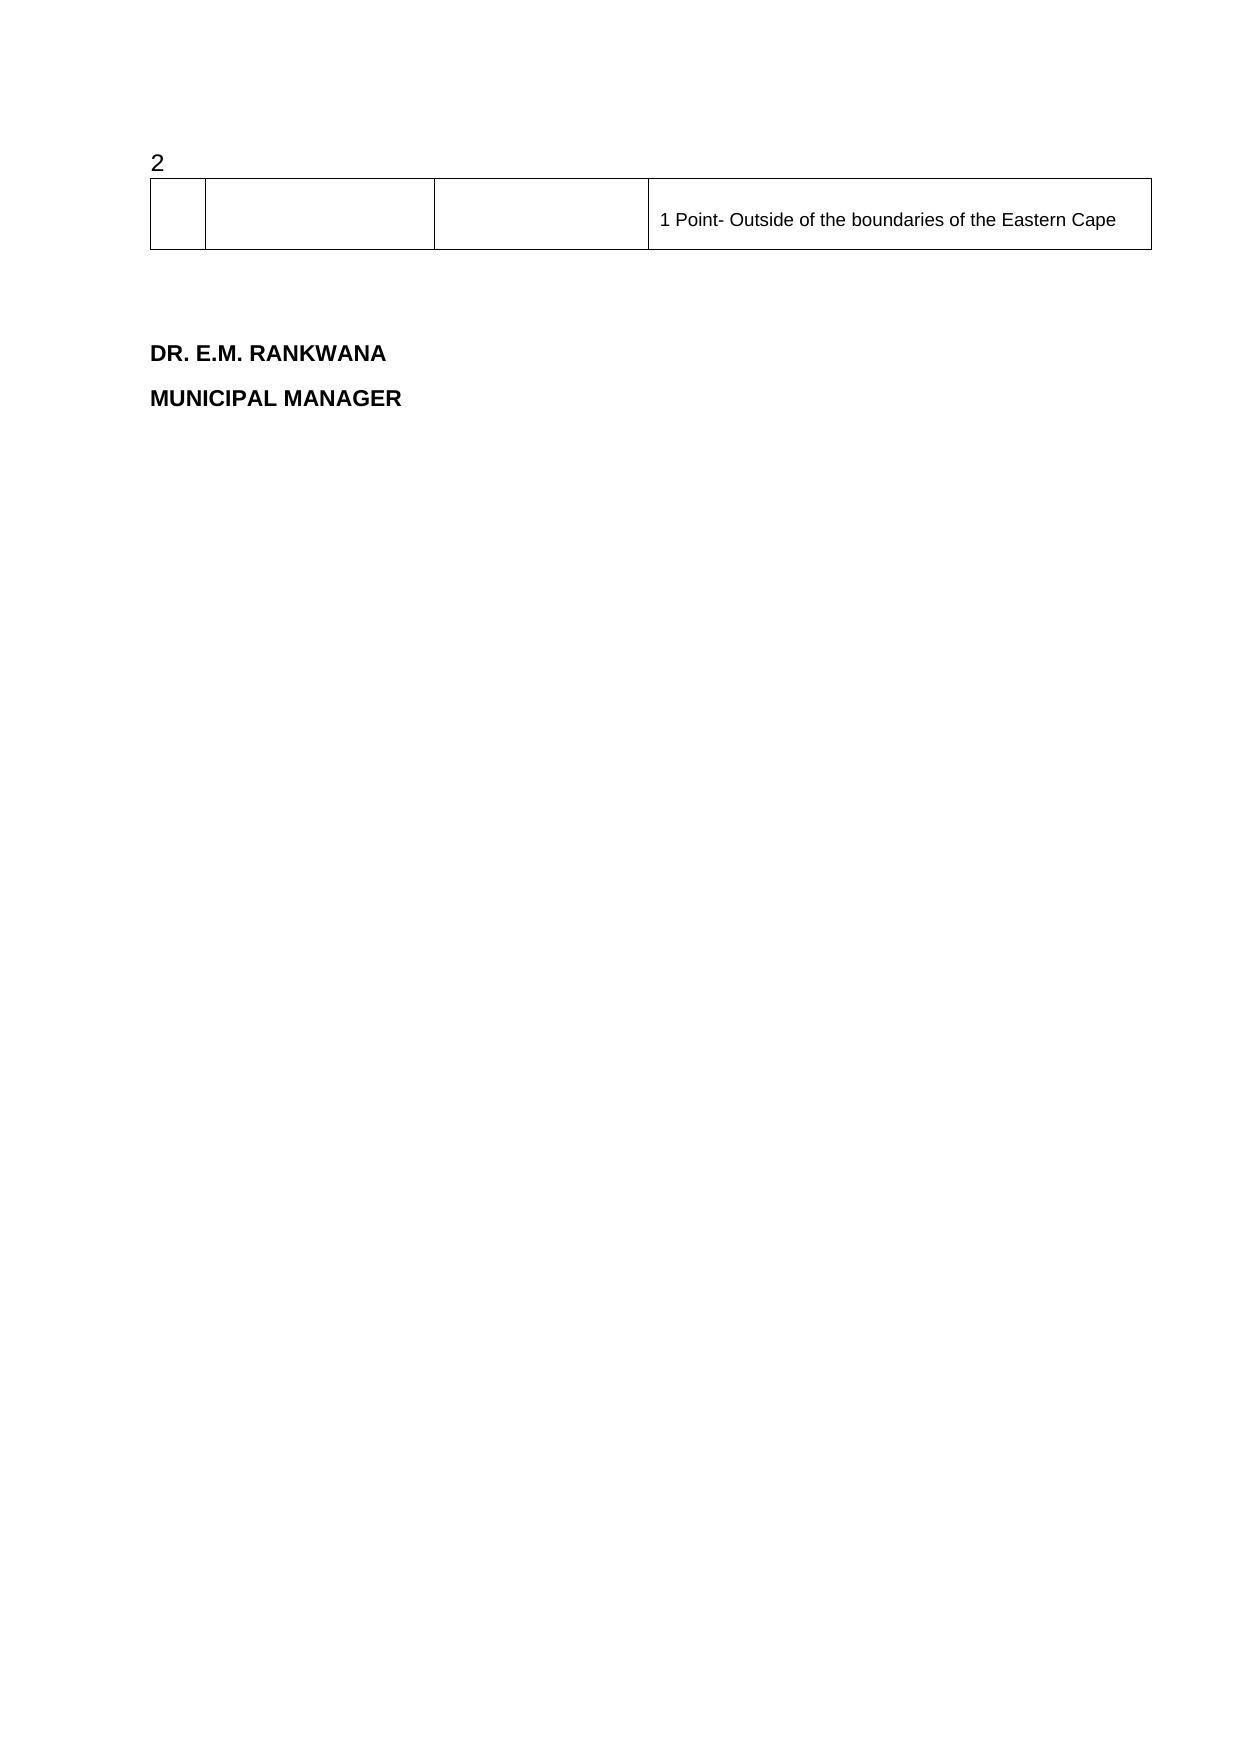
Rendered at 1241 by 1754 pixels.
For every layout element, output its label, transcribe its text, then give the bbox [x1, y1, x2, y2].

table_cell 1 Point- Outside of the boundaries of the Eastern Cape [649, 179, 1151, 249]
text DR. E.M. RANKWANA [150, 340, 1152, 366]
text MUNICIPAL MANAGER [150, 385, 1152, 411]
